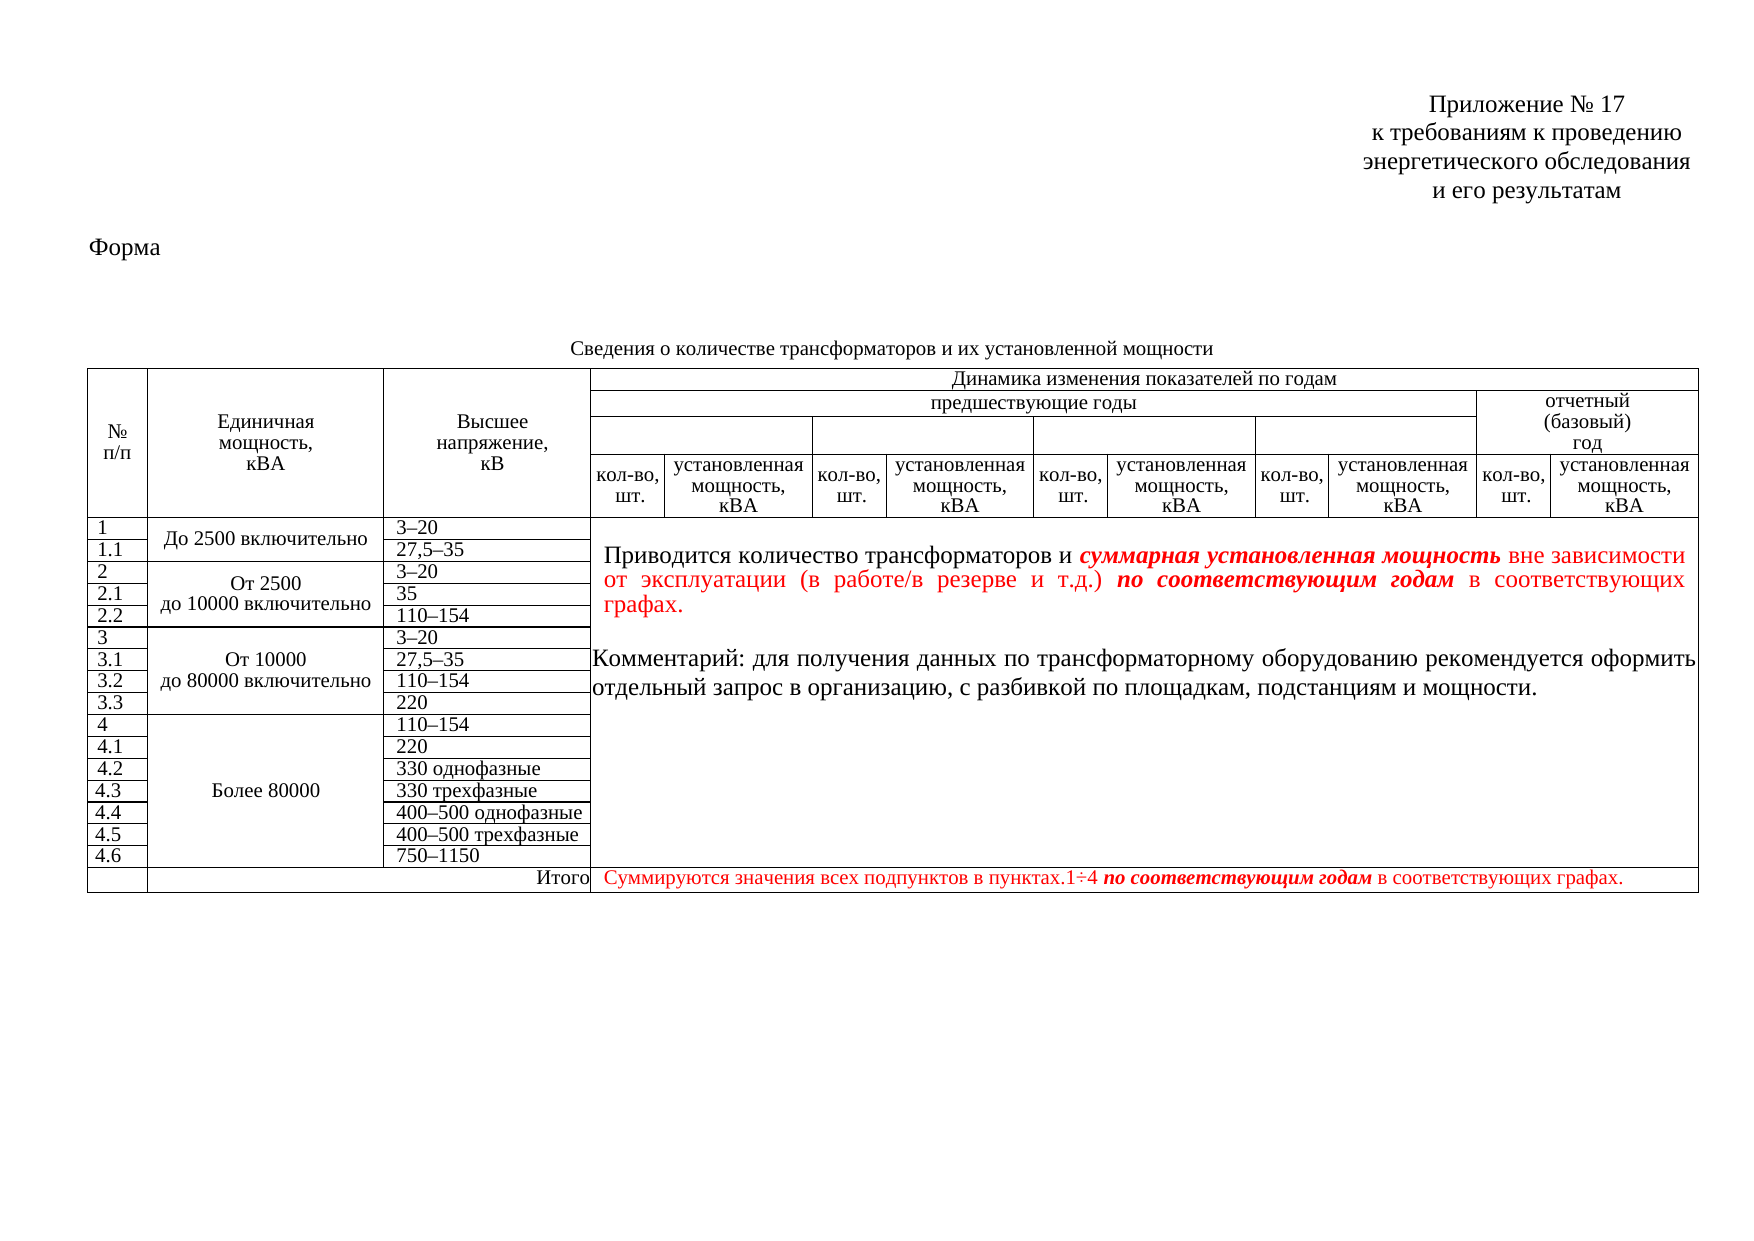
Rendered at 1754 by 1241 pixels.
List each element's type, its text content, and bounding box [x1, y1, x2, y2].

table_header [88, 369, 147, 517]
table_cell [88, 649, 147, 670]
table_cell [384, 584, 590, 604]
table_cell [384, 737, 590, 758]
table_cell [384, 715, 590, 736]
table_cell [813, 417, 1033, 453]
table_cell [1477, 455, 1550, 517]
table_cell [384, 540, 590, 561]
text Приложение № 17 [1358, 89, 1695, 117]
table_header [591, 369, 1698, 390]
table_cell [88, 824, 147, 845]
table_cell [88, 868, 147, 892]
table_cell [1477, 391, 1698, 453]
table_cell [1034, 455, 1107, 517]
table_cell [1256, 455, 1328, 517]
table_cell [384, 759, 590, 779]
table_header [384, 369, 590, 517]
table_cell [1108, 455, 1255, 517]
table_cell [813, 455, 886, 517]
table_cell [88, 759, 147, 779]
text Форма [89, 232, 1695, 261]
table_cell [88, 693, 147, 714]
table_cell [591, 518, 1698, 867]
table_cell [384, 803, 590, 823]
text к требованиям к проведению энергетического обследования и его результатам [1358, 117, 1695, 204]
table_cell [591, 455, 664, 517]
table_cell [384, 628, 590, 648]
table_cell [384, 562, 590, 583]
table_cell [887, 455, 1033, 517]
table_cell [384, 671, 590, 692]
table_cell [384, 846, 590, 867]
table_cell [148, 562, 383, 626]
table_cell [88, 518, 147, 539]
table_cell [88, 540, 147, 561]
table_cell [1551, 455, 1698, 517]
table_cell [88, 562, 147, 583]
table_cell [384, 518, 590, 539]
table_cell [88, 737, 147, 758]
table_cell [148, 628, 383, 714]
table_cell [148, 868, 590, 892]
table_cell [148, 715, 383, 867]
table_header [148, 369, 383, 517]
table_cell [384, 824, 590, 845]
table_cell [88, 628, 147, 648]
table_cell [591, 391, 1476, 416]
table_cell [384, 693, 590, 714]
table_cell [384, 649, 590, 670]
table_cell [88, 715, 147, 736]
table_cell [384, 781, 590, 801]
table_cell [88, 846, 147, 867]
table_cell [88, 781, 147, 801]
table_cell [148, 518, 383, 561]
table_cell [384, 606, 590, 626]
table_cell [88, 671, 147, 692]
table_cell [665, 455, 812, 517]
text Сведения о количестве трансформаторов и их установленной мощности [89, 335, 1695, 361]
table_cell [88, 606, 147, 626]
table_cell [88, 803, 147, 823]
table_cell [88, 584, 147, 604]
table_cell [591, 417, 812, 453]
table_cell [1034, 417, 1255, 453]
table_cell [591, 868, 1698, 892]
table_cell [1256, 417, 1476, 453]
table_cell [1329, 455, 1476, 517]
